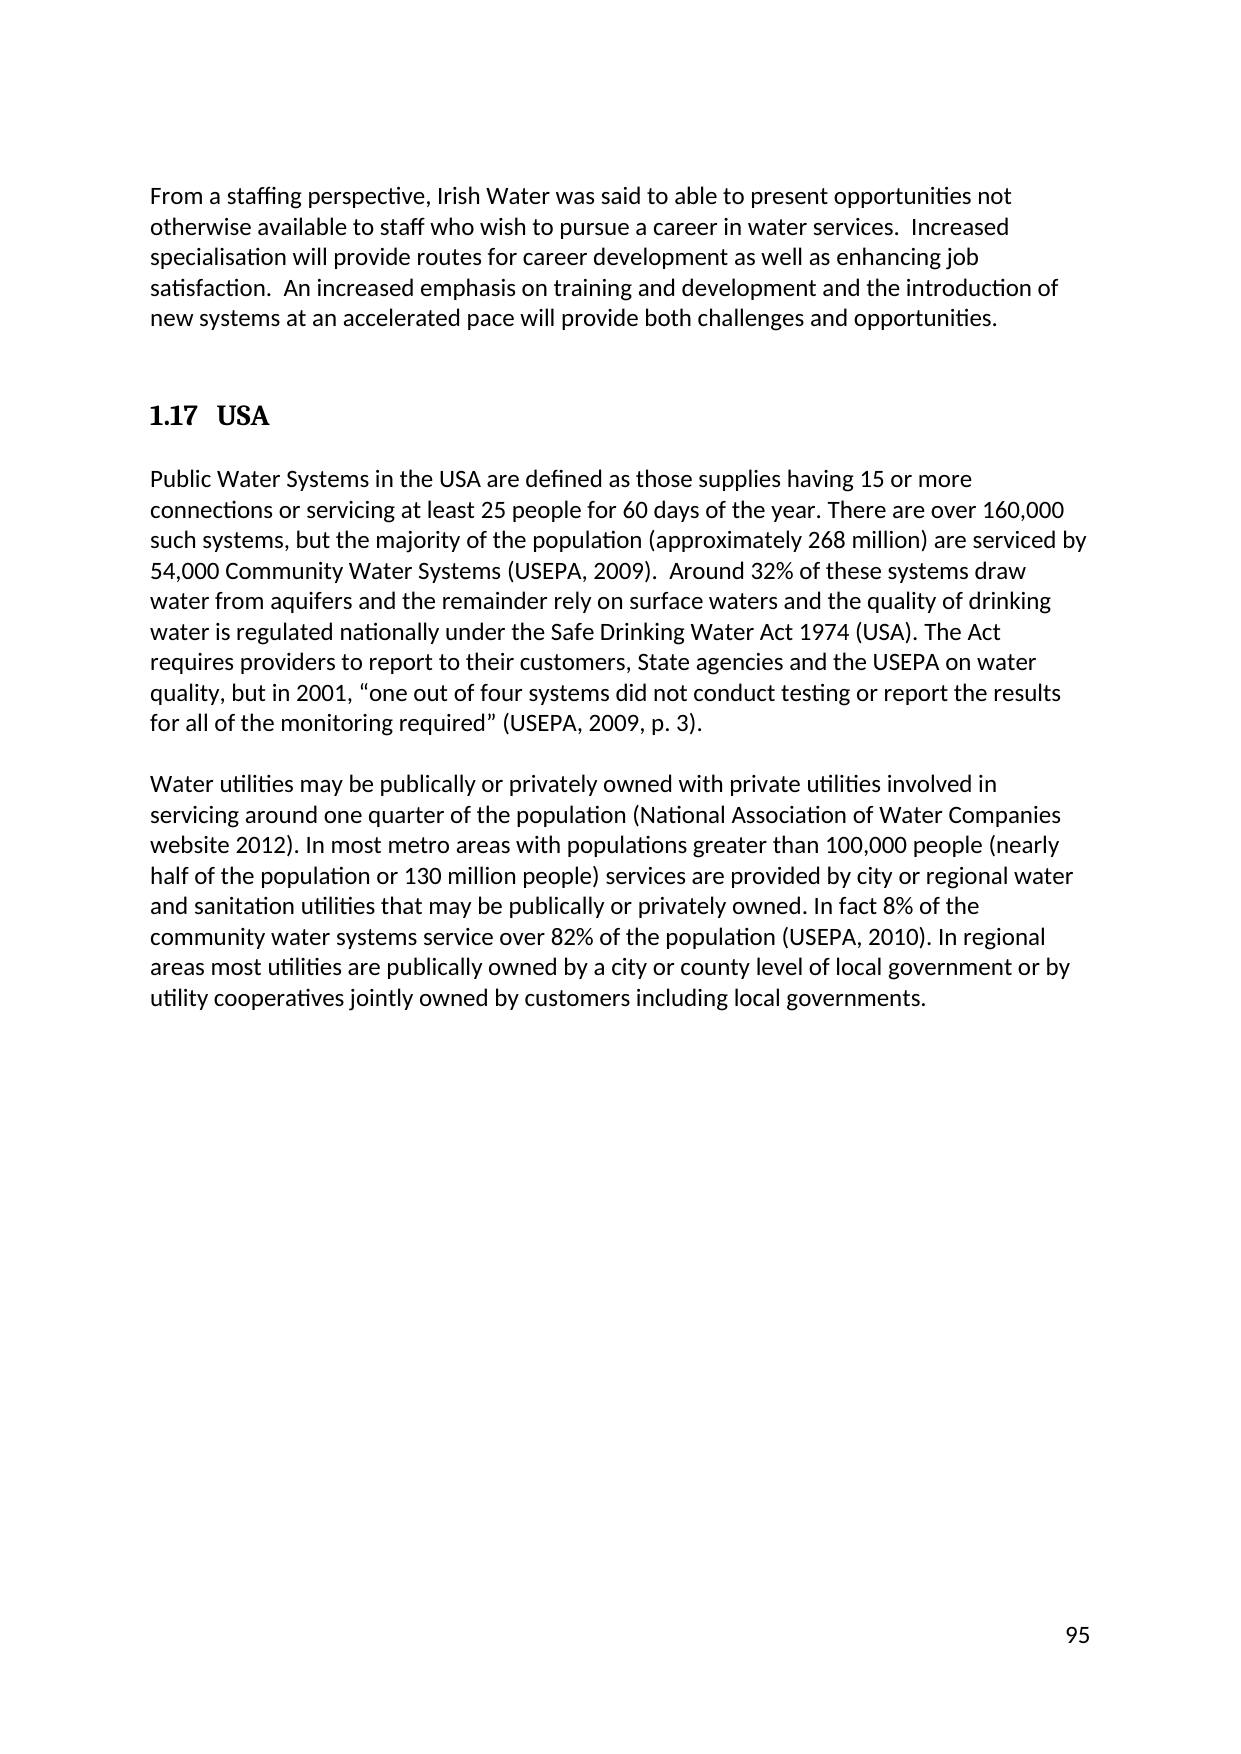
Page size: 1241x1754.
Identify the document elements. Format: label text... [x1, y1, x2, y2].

text From a staffing perspective, Irish Water was said to able to present opportunities not otherwise available to staff who wish to pursue a career in water services. Increased specialisation will provide routes for career development as well as enhancing job satisfaction. An increased emphasis on training and development and the introduction of new systems at an accelerated pace will provide both challenges and opportunities. [150, 181, 1090, 333]
subtitle USA [150, 399, 1090, 433]
text Water utilities may be publically or privately owned with private utilities involved in servicing around one quarter of the population (National Association of Water Companies website 2012). In most metro areas with populations greater than 100,000 people (nearly half of the population or 130 million people) services are provided by city or regional water and sanitation utilities that may be publically or privately owned. In fact 8% of the community water systems service over 82% of the population (USEPA, 2010). In regional areas most utilities are publically owned by a city or county level of local government or by utility cooperatives jointly owned by customers including local governments. [150, 768, 1090, 1013]
text Public Water Systems in the USA are defined as those supplies having 15 or more connections or servicing at least 25 people for 60 days of the year. There are over 160,000 such systems, but the majority of the population (approximately 268 million) are serviced by 54,000 Community Water Systems (USEPA, 2009). Around 32% of these systems draw water from aquifers and the remainder rely on surface waters and the quality of drinking water is regulated nationally under the Safe Drinking Water Act 1974 (USA). The Act requires providers to report to their customers, State agencies and the USEPA on water quality, but in 2001, “one out of four systems did not conduct testing or report the results for all of the monitoring required” (USEPA, 2009, p. 3). [150, 463, 1090, 738]
